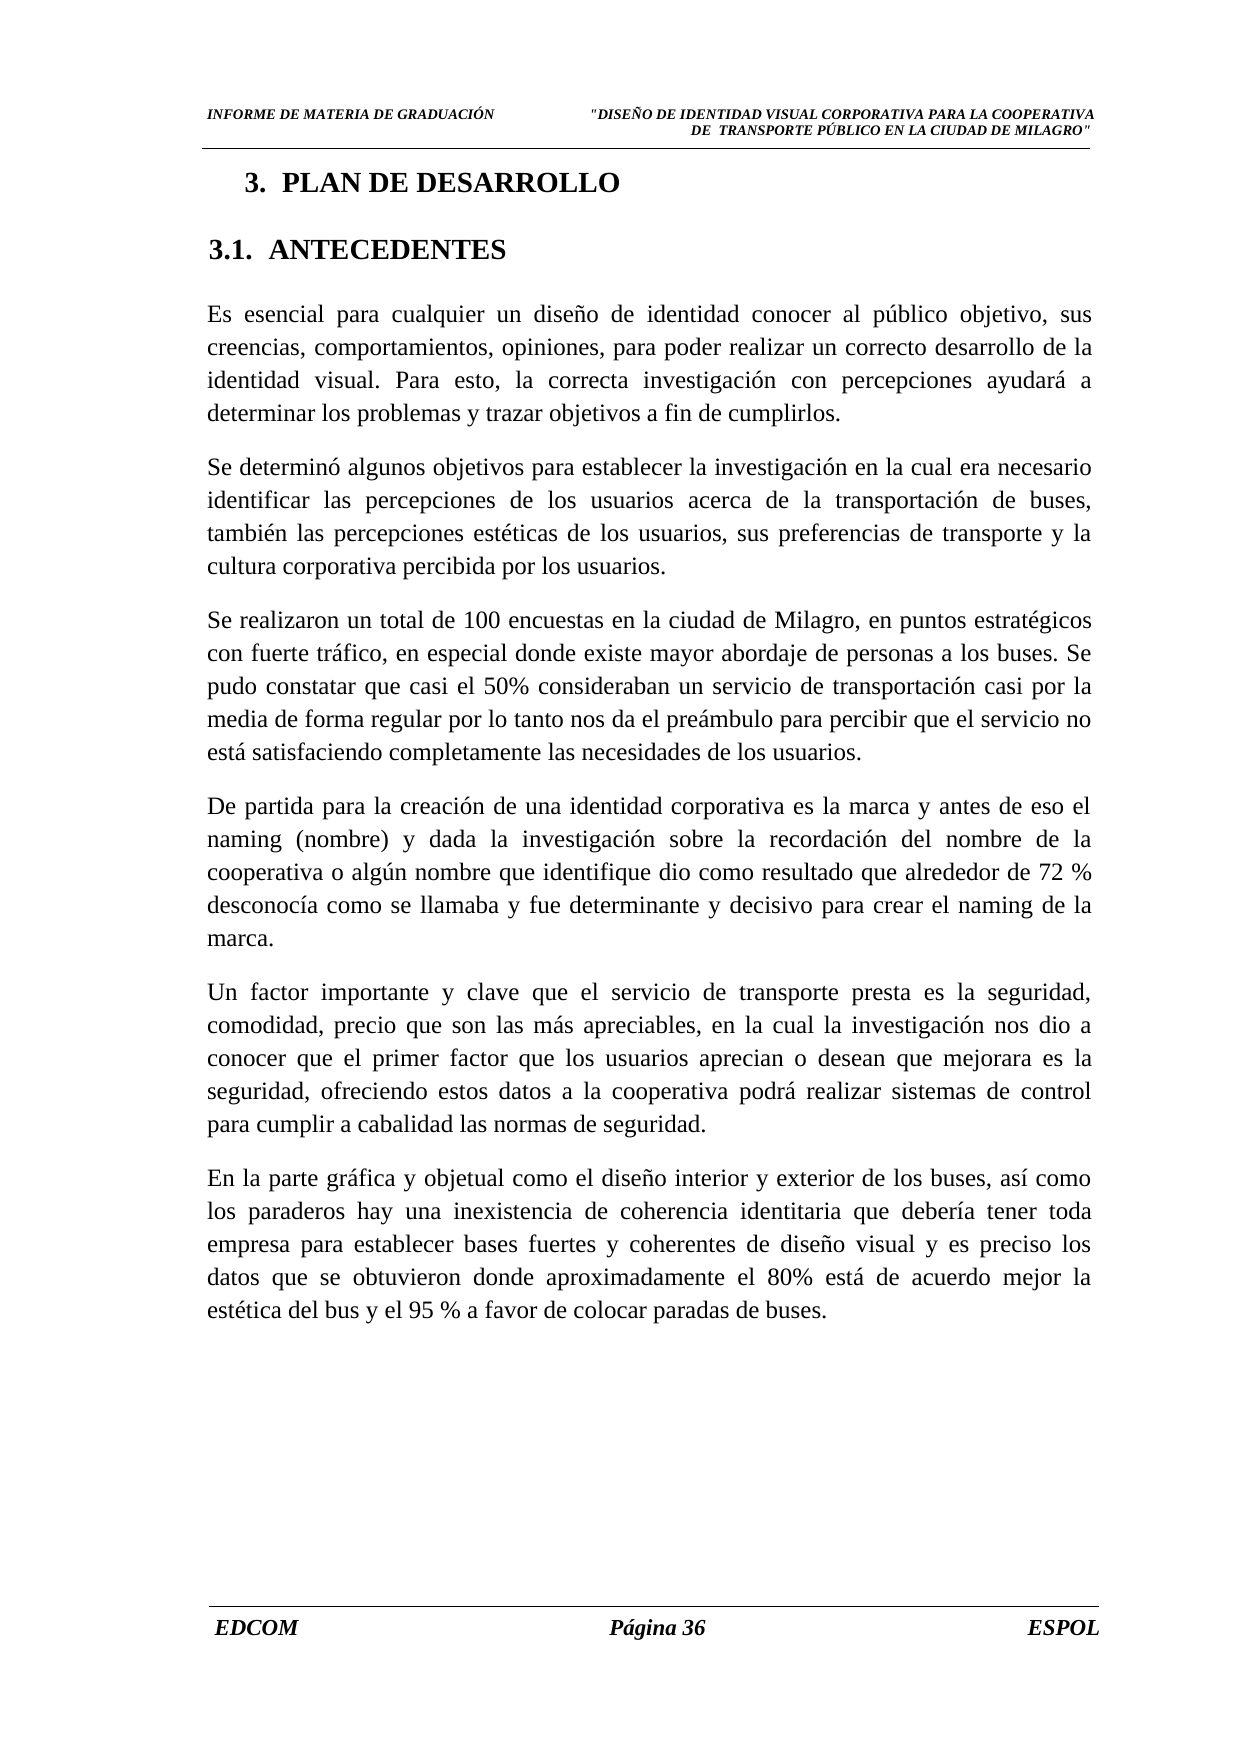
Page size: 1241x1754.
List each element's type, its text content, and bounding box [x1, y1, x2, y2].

text De partida para la creación de una identidad corporativa es la marca y antes de eso el naming (nombre) y dada la investigación sobre la recordación del nombre de la cooperativa o algún nombre que identifique dio como resultado que alrededor de 72 % desconocía como se llamaba y fue determinante y decisivo para crear el naming de la marca. [207, 791, 1093, 952]
text Se realizaron un total de 100 encuestas en la ciudad de Milagro, en puntos estratégicos con fuerte tráfico, en especial donde existe mayor abordaje de personas a los buses. Se pudo constatar que casi el 50% consideraban un servicio de transportación casi por la media de forma regular por lo tanto nos da el preámbulo para percibir que el servicio no está satisfaciendo completamente las necesidades de los usuarios. [207, 605, 1093, 766]
text Se determinó algunos objetivos para establecer la investigación en la cual era necesario identificar las percepciones de los usuarios acerca de la transportación de buses, también las percepciones estéticas de los usuarios, sus preferencias de transporte y la cultura corporativa percibida por los usuarios. [207, 452, 1093, 580]
text Es esencial para cualquier un diseño de identidad conocer al público objetivo, sus creencias, comportamientos, opiniones, para poder realizar un correcto desarrollo de la identidad visual. Para esto, la correcta investigación con percepciones ayudará a determinar los problemas y trazar objetivos a fin de cumplirlos. [207, 299, 1093, 427]
text PLAN DE DESARROLLO [244, 165, 1093, 199]
text ANTECEDENTES [209, 232, 1093, 266]
text En la parte gráfica y objetual como el diseño interior y exterior de los buses, así como los paraderos hay una inexistencia de coherencia identitaria que debería tener toda empresa para establecer bases fuertes y coherentes de diseño visual y es preciso los datos que se obtuvieron donde aproximadamente el 80% está de acuerdo mejor la estética del bus y el 95 % a favor de colocar paradas de buses. [207, 1163, 1093, 1324]
text Un factor importante y clave que el servicio de transporte presta es la seguridad, comodidad, precio que son las más apreciables, en la cual la investigación nos dio a conocer que el primer factor que los usuarios aprecian o desean que mejorara es la seguridad, ofreciendo estos datos a la cooperativa podrá realizar sistemas de control para cumplir a cabalidad las normas de seguridad. [207, 977, 1093, 1138]
